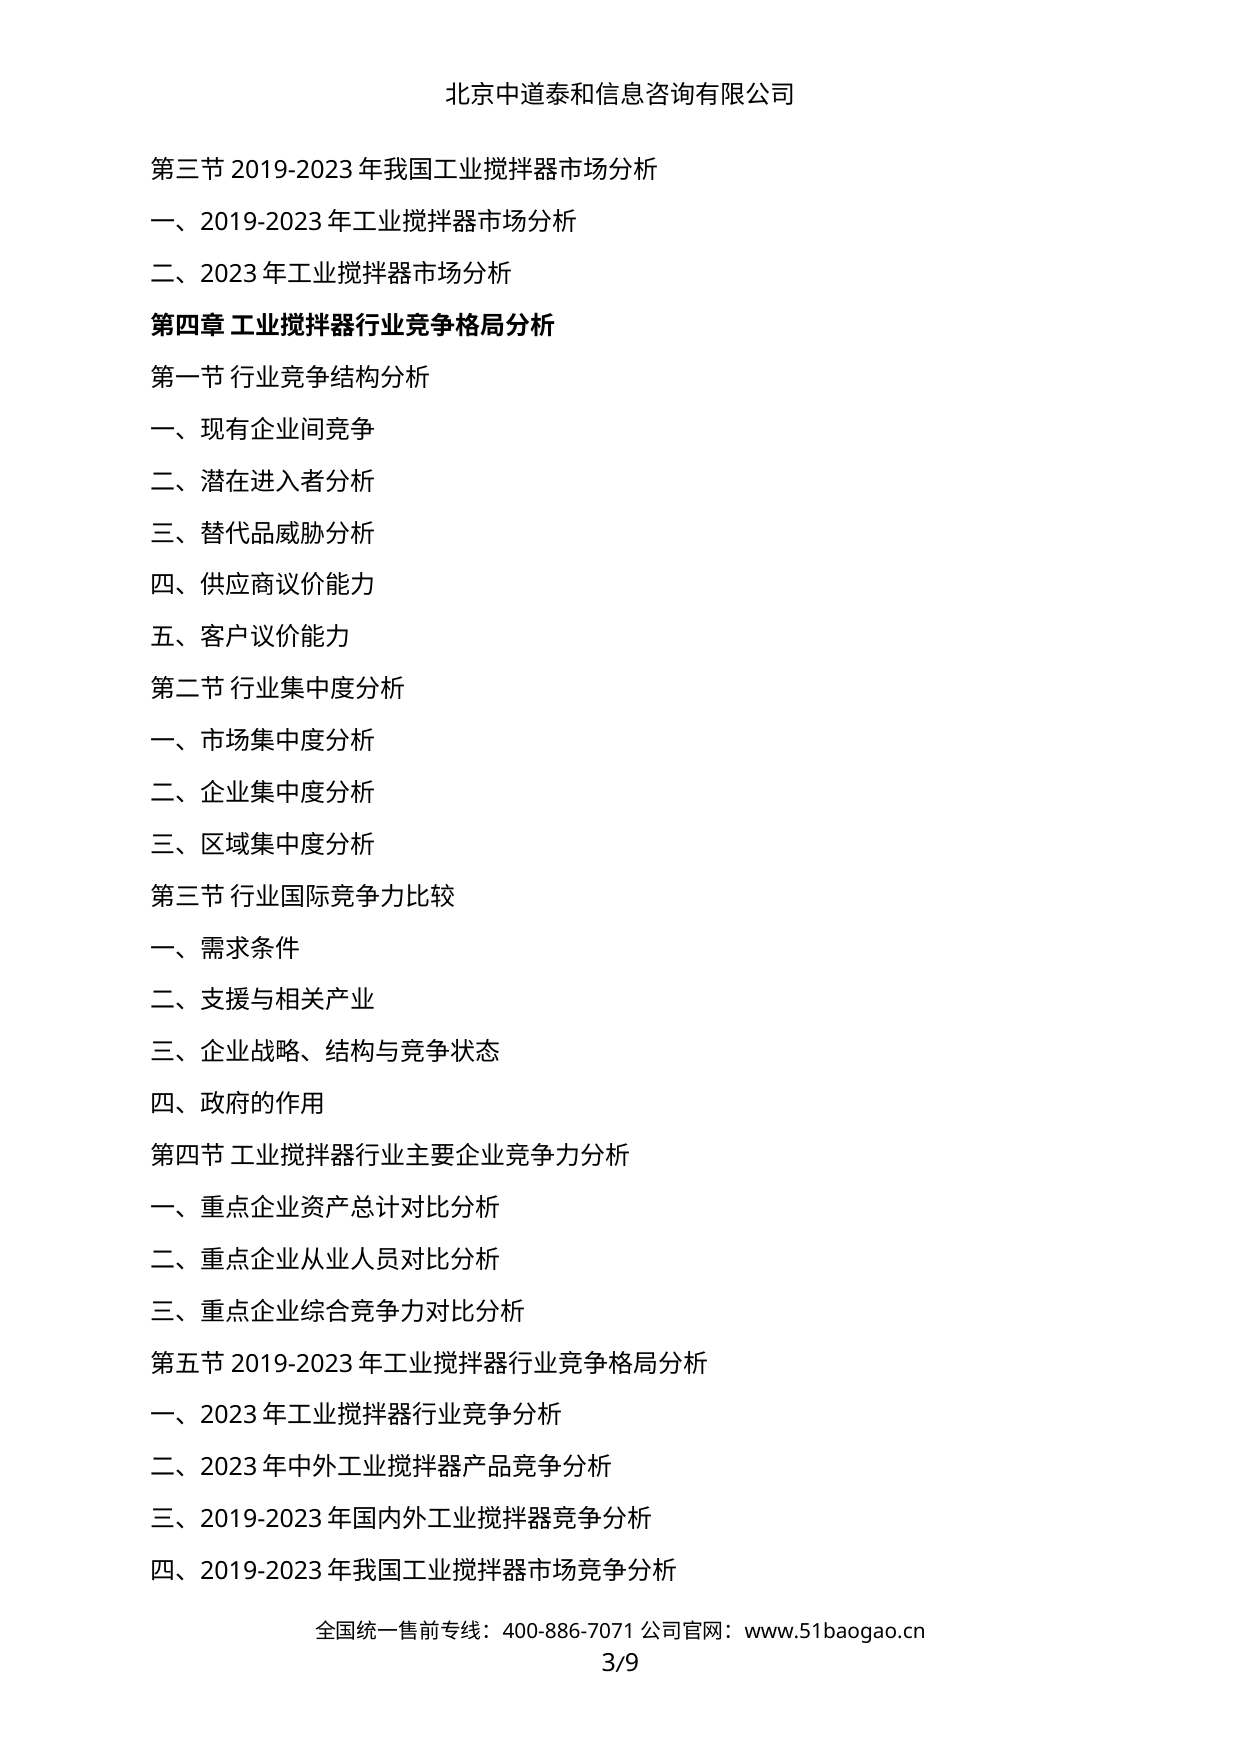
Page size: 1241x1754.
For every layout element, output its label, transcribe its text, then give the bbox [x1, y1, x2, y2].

text 四、供应商议价能力 [150, 565, 1090, 601]
text 二、潜在进入者分析 [150, 461, 1090, 497]
text 一、需求条件 [150, 928, 1090, 964]
text 三、2019-2023年国内外工业搅拌器竞争分析 [150, 1499, 1090, 1535]
text 三、企业战略、结构与竞争状态 [150, 1032, 1090, 1068]
text 三、区域集中度分析 [150, 824, 1090, 861]
text 第四章 工业搅拌器行业竞争格局分析 [150, 306, 1090, 342]
text 一、2023年工业搅拌器行业竞争分析 [150, 1395, 1090, 1431]
text 第四节 工业搅拌器行业主要企业竞争力分析 [150, 1136, 1090, 1172]
text 三、替代品威胁分析 [150, 513, 1090, 549]
text 第二节 行业集中度分析 [150, 669, 1090, 705]
text 五、客户议价能力 [150, 617, 1090, 653]
text 一、市场集中度分析 [150, 721, 1090, 757]
text 第三节 2019-2023年我国工业搅拌器市场分析 [150, 150, 1090, 186]
text 四、政府的作用 [150, 1084, 1090, 1120]
text 三、重点企业综合竞争力对比分析 [150, 1291, 1090, 1327]
text 二、重点企业从业人员对比分析 [150, 1239, 1090, 1276]
text 一、重点企业资产总计对比分析 [150, 1187, 1090, 1224]
text 二、企业集中度分析 [150, 772, 1090, 809]
text 二、2023年中外工业搅拌器产品竞争分析 [150, 1447, 1090, 1483]
text 二、支援与相关产业 [150, 980, 1090, 1016]
text 一、现有企业间竞争 [150, 409, 1090, 446]
text 二、2023年工业搅拌器市场分析 [150, 254, 1090, 290]
text 一、2019-2023年工业搅拌器市场分析 [150, 202, 1090, 238]
text 四、2019-2023年我国工业搅拌器市场竞争分析 [150, 1551, 1090, 1587]
text 第三节 行业国际竞争力比较 [150, 876, 1090, 912]
text 第五节 2019-2023年工业搅拌器行业竞争格局分析 [150, 1343, 1090, 1379]
text 第一节 行业竞争结构分析 [150, 357, 1090, 394]
